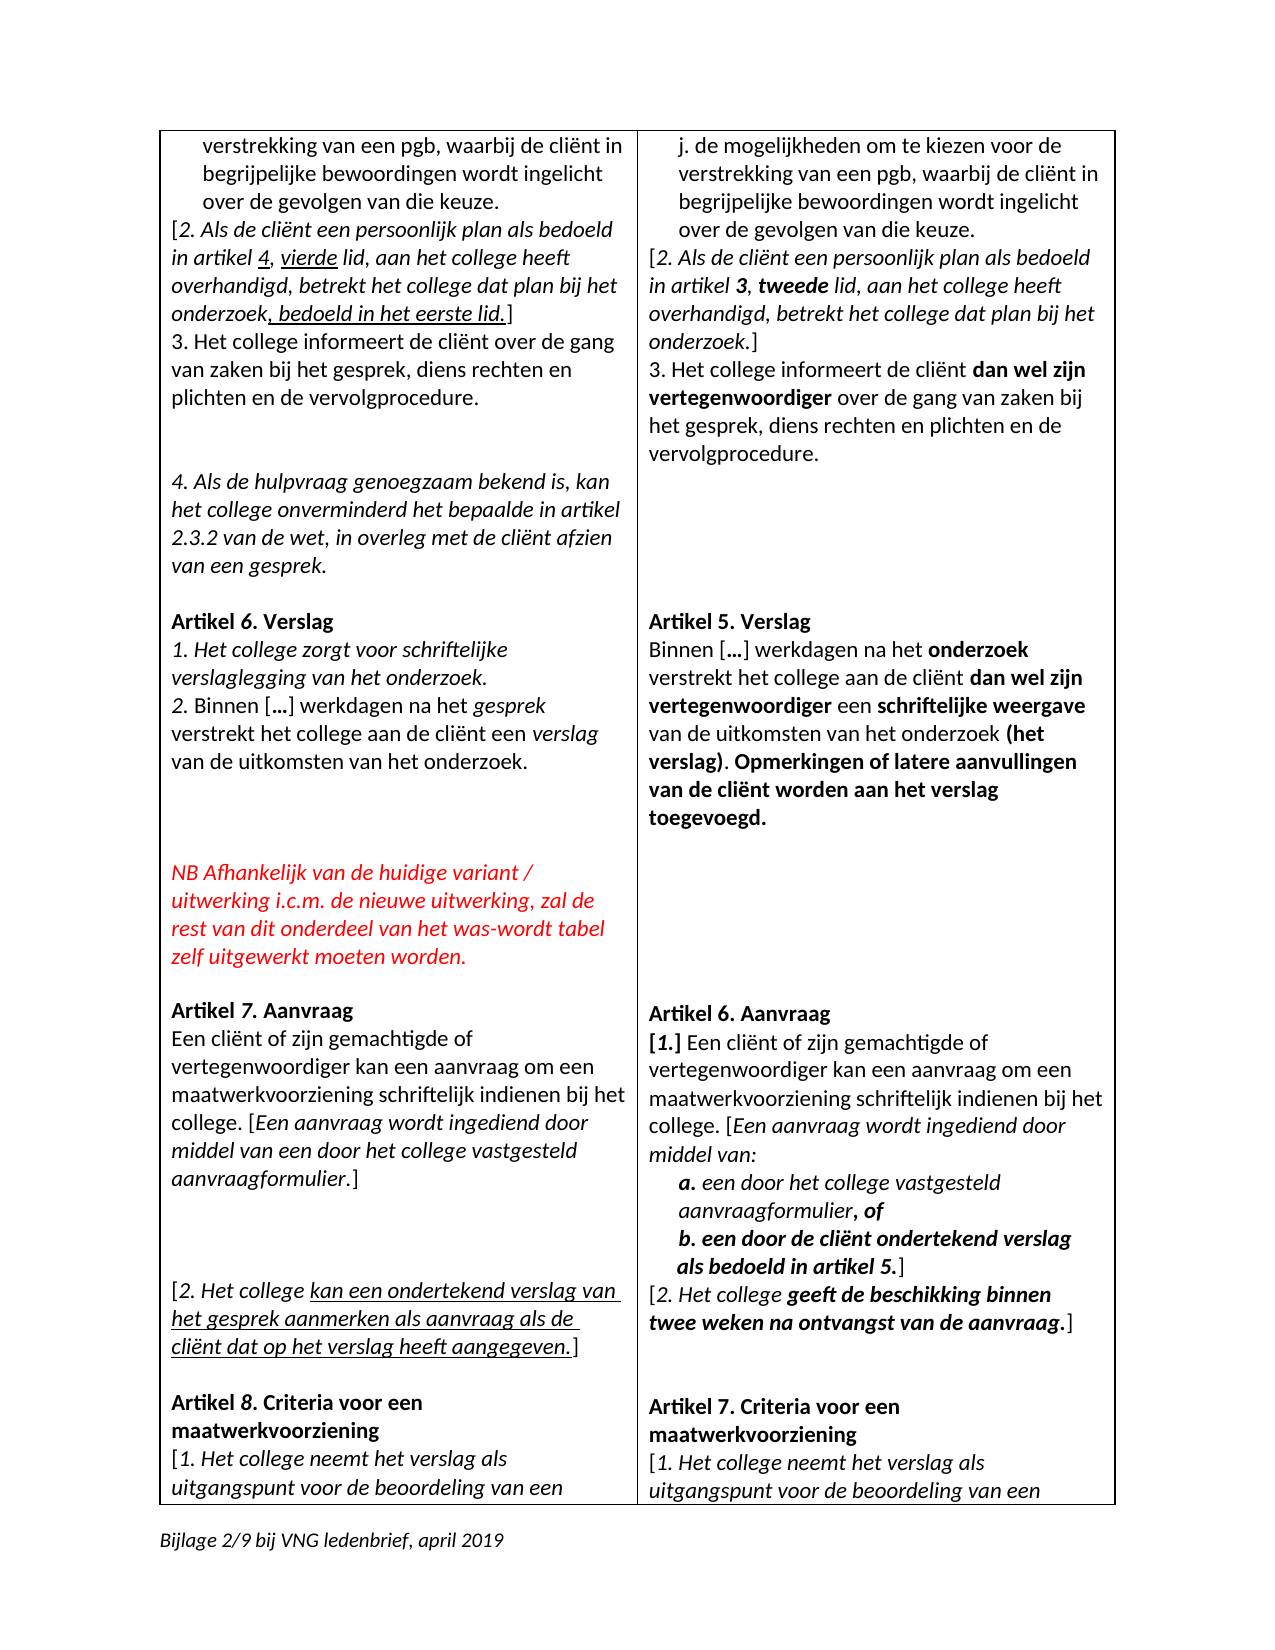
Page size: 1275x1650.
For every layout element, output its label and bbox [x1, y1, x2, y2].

table_cell [161, 131, 637, 1504]
table_cell [638, 131, 1114, 1504]
